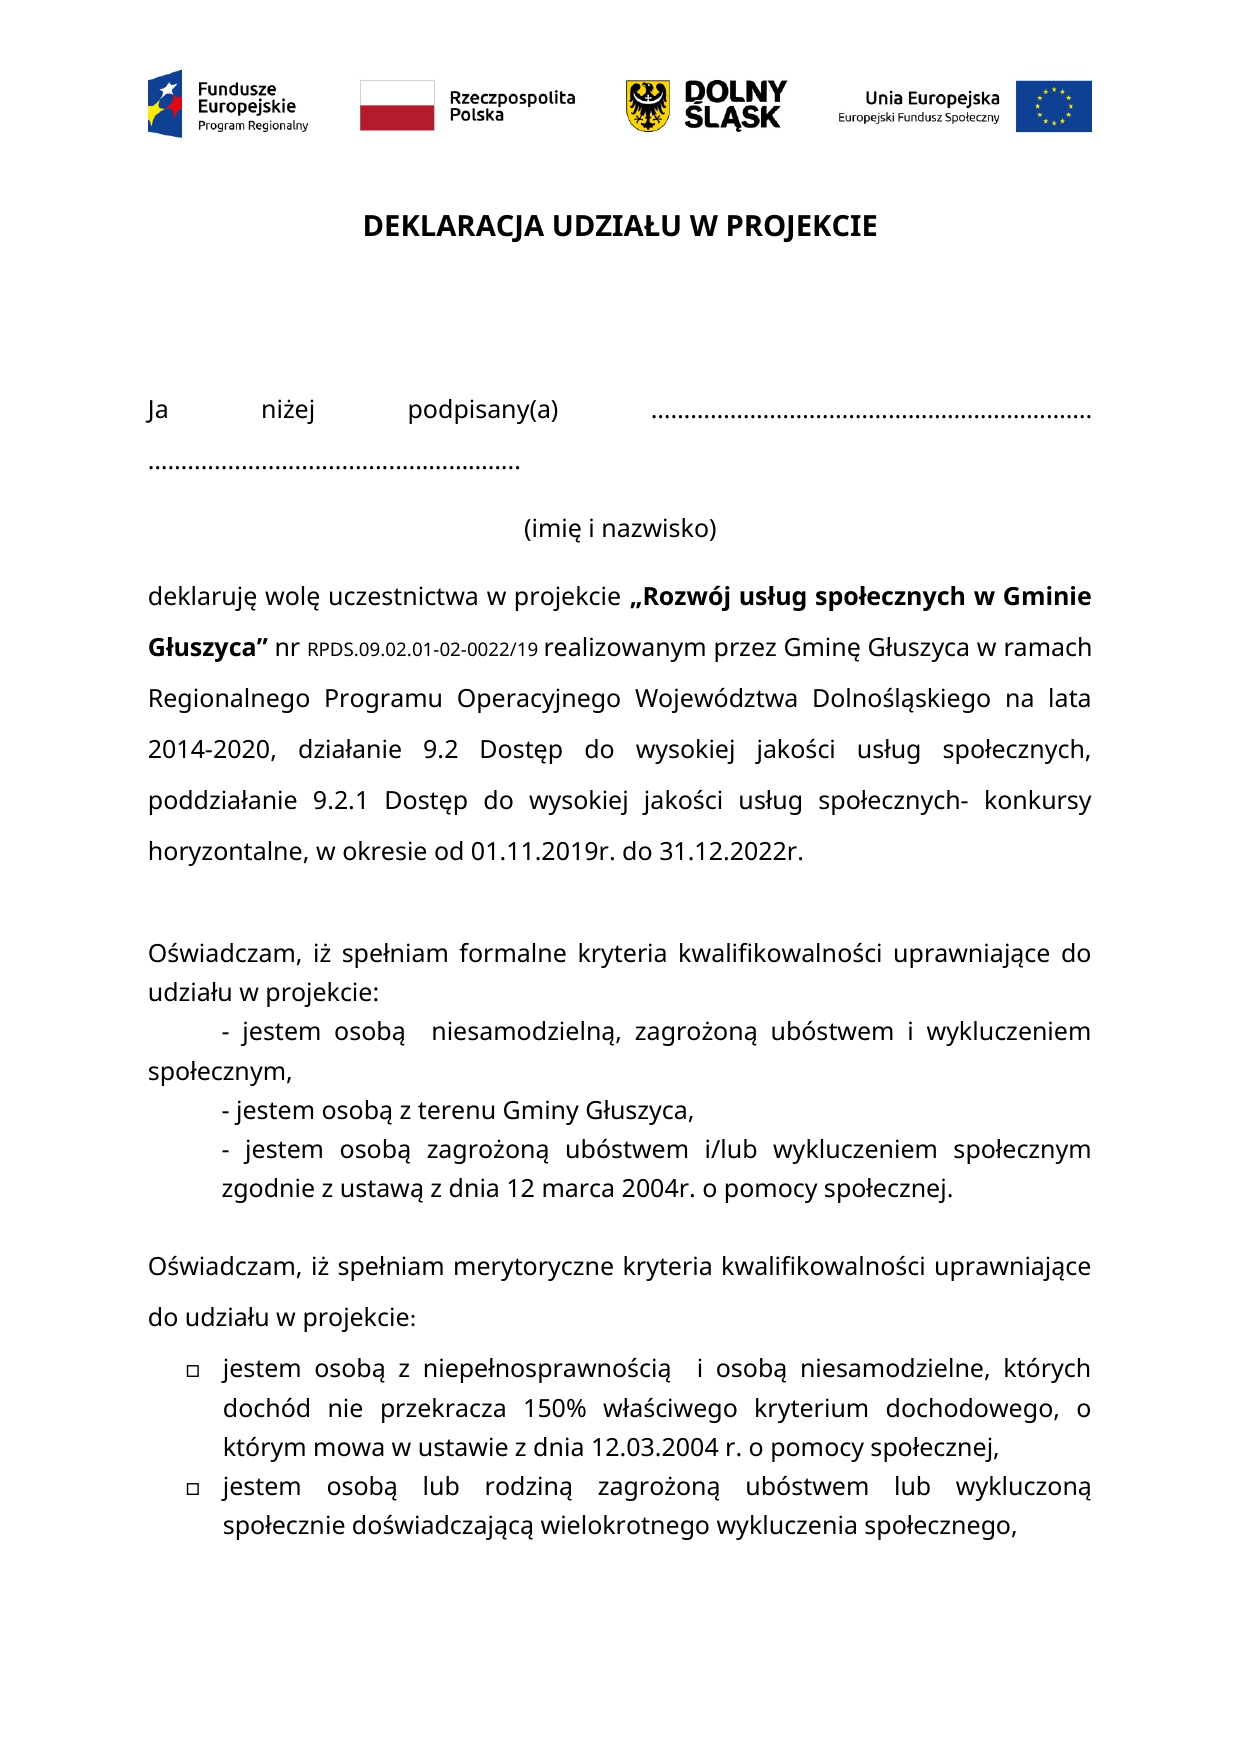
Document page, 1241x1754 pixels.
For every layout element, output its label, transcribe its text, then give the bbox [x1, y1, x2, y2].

text - jestem osobą zagrożoną ubóstwem i/lub wykluczeniem społecznym zgodnie z ustawą z dnia 12 marca 2004r. o pomocy społecznej. [221, 1131, 1093, 1205]
text - jestem osobą niesamodzielną, zagrożoną ubóstwem i wykluczeniem społecznym, [148, 1014, 1093, 1087]
text Oświadczam, iż spełniam formalne kryteria kwalifikowalności uprawniające do udziału w projekcie: [148, 936, 1093, 1009]
list jestem osobą z niepełnosprawnością i osobą niesamodzielne, których dochód nie przekracza 150% właściwego kryterium dochodowego, o którym mowa w ustawie z dnia 12.03.2004 r. o pomocy społecznej, [185, 1351, 1093, 1463]
subtitle DEKLARACJA UDZIAŁU W PROJEKCIE [148, 205, 1093, 245]
text deklaruję wolę uczestnictwa w projekcie „Rozwój usług społecznych w Gminie Głuszyca” nr RPDS.09.02.01-02-0022/19 realizowanym przez Gminę Głuszyca w ramach Regionalnego Programu Operacyjnego Województwa Dolnośląskiego na lata 2014-2020, działanie 9.2 Dostęp do wysokiej jakości usług społecznych, poddziałanie 9.2.1 Dostęp do wysokiej jakości usług społecznych- konkursy horyzontalne, w okresie od 01.11.2019r. do 31.12.2022r. [148, 578, 1093, 868]
list jestem osobą lub rodziną zagrożoną ubóstwem lub wykluczoną społecznie doświadczającą wielokrotnego wykluczenia społecznego, [185, 1468, 1093, 1542]
text (imię i nazwisko) [148, 511, 1093, 545]
picture [114, 36, 1112, 174]
text Ja niżej podpisany(a) ………………………………………………………….……...................................….……….. [148, 392, 1093, 477]
text - jestem osobą z terenu Gminy Głuszyca, [148, 1092, 1093, 1126]
text Oświadczam, iż spełniam merytoryczne kryteria kwalifikowalności uprawniające do udziału w projekcie: [148, 1249, 1093, 1334]
